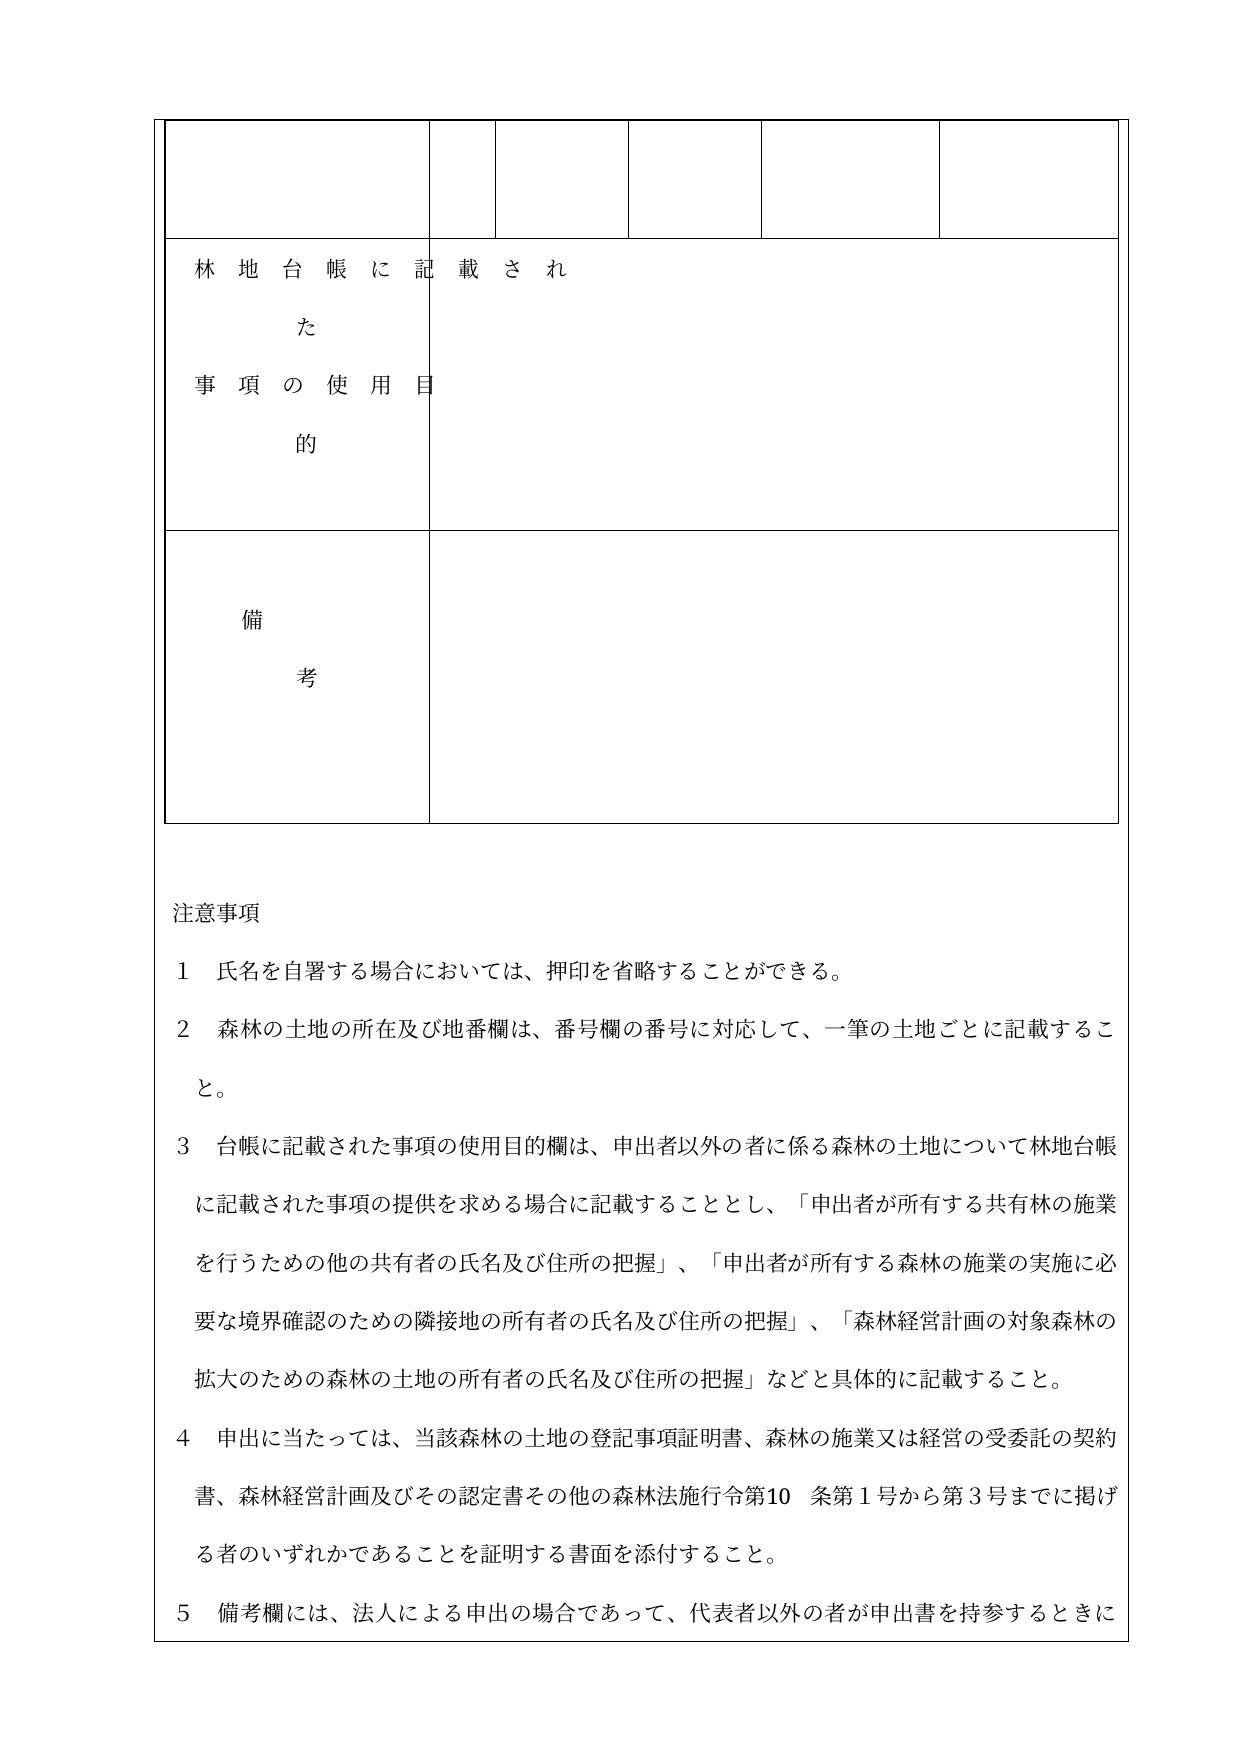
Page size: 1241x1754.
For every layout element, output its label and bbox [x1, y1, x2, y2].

table_header [155, 120, 1128, 1641]
